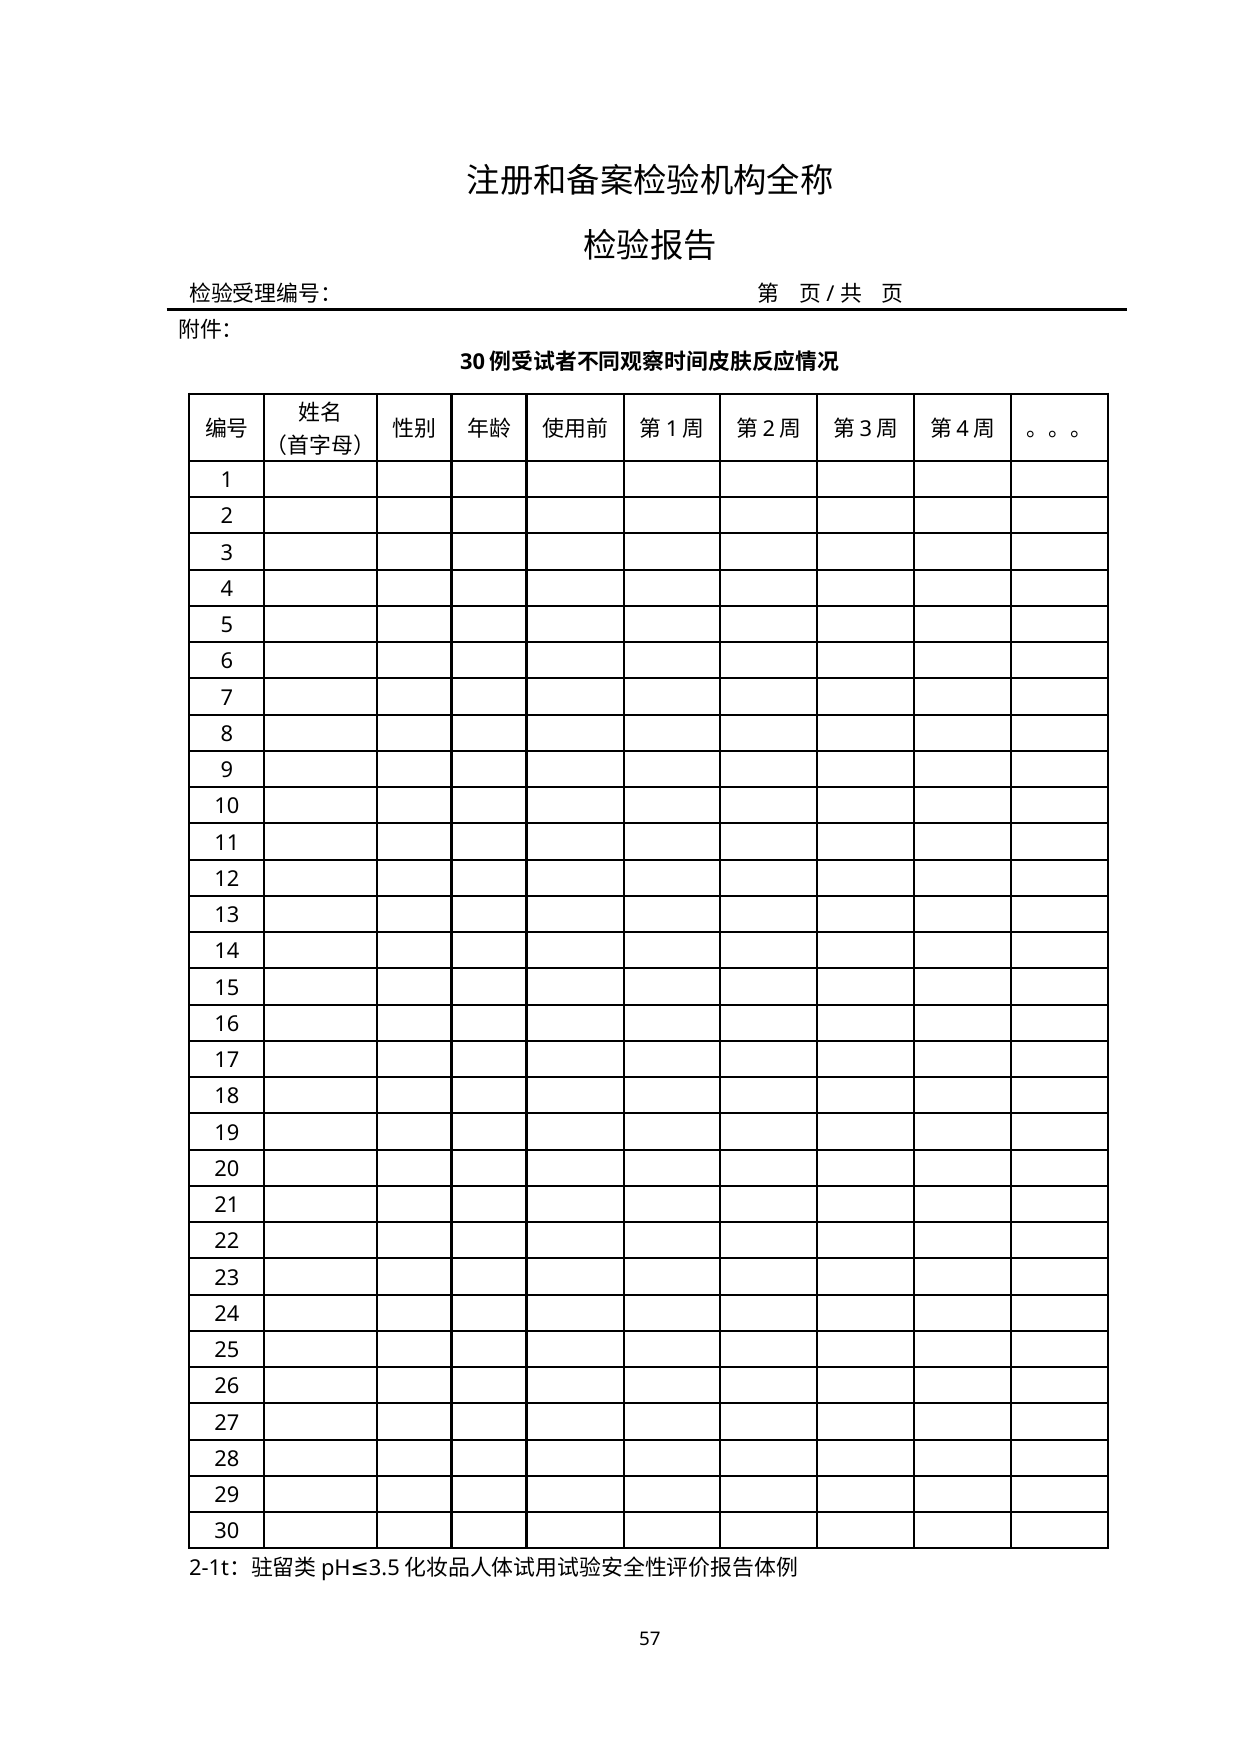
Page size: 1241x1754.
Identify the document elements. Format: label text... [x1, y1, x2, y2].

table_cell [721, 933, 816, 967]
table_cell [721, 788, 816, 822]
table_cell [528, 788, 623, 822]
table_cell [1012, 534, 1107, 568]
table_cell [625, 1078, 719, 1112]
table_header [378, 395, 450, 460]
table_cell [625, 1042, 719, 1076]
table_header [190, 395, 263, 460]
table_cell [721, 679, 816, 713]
text 注册和备案检验机构全称 [189, 146, 1110, 211]
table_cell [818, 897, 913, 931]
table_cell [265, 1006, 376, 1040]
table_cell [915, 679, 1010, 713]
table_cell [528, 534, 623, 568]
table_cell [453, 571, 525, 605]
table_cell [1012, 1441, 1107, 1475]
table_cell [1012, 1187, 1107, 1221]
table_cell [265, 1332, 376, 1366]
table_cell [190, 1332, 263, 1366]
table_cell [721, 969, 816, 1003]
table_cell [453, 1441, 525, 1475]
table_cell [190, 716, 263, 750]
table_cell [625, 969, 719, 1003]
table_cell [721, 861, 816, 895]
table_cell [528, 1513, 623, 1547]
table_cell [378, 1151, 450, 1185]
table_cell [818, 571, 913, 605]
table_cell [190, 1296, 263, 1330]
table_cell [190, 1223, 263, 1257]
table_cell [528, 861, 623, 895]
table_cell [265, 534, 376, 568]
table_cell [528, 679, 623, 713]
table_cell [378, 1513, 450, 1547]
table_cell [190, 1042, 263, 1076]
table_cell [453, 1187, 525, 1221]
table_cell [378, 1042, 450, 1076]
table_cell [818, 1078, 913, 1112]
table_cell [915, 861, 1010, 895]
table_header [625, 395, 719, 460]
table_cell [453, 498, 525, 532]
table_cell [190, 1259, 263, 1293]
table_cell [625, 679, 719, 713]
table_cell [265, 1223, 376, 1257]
text 2-1t：驻留类pH≤3.5化妆品人体试用试验安全性评价报告体例 [189, 1549, 1110, 1582]
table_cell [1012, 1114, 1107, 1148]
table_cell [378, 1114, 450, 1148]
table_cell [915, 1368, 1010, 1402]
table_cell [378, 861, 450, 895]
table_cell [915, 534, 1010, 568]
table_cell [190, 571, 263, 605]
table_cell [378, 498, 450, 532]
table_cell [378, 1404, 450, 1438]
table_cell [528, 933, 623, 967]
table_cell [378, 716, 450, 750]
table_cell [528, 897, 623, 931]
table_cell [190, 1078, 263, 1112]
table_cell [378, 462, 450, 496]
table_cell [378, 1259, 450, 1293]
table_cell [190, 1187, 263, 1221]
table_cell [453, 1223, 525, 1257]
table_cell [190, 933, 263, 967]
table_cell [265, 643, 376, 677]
text 30例受试者不同观察时间皮肤反应情况 [189, 344, 1110, 376]
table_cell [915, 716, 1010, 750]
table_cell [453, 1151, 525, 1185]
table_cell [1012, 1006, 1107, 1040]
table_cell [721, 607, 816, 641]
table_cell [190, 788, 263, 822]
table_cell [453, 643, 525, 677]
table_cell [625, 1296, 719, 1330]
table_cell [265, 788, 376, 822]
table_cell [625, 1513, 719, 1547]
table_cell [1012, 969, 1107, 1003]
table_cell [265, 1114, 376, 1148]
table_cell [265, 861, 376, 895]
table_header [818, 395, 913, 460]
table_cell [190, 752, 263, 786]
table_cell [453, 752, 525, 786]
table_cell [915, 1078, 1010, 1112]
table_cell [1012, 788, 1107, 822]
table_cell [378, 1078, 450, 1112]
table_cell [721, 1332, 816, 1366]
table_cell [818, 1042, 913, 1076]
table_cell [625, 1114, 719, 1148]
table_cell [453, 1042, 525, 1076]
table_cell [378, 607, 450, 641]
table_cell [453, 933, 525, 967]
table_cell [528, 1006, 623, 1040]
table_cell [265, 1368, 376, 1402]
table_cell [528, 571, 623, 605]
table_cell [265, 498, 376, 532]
text 检验报告 [189, 211, 1110, 276]
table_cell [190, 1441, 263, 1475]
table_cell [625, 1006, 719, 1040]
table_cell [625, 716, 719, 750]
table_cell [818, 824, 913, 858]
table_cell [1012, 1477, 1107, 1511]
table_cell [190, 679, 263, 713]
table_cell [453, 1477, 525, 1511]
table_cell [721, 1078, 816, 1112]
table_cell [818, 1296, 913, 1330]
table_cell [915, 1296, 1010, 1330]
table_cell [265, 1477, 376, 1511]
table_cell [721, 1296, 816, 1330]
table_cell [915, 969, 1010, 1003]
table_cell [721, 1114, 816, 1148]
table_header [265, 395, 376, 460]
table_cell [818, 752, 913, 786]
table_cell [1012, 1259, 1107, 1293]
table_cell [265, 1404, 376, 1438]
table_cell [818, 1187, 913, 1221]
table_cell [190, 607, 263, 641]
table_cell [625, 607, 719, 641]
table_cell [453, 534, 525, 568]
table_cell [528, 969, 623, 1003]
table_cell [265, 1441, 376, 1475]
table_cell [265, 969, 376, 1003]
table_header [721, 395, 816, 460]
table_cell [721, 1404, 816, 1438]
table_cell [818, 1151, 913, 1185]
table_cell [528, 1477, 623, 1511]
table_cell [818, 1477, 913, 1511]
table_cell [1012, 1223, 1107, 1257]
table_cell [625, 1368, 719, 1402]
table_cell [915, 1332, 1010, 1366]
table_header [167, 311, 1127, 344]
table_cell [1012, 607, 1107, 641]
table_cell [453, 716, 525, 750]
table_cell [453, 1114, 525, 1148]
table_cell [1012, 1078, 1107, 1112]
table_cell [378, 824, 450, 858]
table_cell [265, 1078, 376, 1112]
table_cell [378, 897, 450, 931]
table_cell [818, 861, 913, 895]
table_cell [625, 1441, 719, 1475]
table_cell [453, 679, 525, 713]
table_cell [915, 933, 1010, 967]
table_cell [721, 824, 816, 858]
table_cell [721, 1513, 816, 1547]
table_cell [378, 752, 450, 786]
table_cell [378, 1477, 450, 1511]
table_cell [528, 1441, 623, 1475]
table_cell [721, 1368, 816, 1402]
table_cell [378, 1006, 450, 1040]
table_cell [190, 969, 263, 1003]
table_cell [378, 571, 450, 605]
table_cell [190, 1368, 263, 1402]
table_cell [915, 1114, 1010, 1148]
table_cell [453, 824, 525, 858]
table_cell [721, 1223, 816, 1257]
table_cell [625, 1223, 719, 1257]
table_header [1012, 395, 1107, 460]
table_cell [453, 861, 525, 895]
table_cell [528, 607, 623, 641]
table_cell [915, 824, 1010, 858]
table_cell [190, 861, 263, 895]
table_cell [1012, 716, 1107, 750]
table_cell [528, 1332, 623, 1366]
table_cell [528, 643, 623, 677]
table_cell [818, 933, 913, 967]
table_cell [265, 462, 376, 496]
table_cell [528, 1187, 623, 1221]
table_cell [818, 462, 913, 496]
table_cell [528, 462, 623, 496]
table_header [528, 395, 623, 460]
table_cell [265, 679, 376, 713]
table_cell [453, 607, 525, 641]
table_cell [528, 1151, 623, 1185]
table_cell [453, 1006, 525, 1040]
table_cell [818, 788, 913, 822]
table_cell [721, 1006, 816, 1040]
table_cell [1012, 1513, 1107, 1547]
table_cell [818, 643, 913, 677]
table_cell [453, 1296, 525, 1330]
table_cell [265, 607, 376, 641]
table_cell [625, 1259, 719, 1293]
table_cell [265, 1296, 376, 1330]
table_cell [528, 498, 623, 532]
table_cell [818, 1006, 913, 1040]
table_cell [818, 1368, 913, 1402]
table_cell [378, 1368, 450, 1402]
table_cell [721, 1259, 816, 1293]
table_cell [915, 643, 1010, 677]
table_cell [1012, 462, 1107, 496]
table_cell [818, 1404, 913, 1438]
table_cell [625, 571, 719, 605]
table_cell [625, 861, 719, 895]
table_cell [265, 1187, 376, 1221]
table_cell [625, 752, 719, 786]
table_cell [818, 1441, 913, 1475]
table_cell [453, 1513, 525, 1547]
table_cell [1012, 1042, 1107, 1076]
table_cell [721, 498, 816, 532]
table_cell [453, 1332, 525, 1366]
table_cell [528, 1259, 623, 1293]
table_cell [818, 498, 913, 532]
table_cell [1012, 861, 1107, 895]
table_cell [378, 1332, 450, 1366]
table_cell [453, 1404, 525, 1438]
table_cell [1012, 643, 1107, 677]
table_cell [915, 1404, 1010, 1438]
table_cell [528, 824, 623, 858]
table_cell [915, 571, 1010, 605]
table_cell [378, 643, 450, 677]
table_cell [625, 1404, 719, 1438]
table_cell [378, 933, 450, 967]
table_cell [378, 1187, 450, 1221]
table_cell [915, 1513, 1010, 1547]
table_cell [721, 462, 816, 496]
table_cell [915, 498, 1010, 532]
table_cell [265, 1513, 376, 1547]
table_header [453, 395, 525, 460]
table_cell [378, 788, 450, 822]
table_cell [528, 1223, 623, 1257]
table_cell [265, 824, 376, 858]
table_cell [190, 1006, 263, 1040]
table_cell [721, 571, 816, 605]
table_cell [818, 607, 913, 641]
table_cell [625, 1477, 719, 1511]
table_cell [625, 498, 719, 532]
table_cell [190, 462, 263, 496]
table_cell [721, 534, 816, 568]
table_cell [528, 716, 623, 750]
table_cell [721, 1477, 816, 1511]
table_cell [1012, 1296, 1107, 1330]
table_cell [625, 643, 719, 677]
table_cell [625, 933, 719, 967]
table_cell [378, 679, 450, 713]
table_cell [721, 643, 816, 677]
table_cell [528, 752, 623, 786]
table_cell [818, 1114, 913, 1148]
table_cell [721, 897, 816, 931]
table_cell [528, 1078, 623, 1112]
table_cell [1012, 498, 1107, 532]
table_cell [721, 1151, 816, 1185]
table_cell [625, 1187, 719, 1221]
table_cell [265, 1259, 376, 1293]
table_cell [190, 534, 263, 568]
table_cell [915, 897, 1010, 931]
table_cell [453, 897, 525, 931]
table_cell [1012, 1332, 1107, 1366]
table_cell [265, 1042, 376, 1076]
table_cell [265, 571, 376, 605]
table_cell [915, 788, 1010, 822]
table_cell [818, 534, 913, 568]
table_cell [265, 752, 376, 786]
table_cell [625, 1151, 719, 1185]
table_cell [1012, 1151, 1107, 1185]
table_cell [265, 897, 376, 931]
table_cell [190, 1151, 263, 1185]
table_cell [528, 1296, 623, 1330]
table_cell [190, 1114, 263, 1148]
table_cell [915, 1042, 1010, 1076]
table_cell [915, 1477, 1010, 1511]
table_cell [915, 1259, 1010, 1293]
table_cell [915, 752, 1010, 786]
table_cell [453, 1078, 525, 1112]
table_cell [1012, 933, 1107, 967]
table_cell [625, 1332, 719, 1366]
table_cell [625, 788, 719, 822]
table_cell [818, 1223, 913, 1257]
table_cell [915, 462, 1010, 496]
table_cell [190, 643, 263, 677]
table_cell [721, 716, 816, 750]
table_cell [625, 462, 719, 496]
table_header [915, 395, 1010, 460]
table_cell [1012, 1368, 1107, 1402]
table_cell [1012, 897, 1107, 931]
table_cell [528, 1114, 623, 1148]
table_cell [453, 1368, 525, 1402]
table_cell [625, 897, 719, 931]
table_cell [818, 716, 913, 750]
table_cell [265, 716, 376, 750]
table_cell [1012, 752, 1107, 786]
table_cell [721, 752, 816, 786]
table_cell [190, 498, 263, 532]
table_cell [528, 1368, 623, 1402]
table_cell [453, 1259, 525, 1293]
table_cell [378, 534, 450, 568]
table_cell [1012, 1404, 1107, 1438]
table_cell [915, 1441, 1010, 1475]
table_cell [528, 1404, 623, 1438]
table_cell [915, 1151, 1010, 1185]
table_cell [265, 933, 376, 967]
text 检验受理编号： 第 页 / 共 页 [189, 276, 1110, 308]
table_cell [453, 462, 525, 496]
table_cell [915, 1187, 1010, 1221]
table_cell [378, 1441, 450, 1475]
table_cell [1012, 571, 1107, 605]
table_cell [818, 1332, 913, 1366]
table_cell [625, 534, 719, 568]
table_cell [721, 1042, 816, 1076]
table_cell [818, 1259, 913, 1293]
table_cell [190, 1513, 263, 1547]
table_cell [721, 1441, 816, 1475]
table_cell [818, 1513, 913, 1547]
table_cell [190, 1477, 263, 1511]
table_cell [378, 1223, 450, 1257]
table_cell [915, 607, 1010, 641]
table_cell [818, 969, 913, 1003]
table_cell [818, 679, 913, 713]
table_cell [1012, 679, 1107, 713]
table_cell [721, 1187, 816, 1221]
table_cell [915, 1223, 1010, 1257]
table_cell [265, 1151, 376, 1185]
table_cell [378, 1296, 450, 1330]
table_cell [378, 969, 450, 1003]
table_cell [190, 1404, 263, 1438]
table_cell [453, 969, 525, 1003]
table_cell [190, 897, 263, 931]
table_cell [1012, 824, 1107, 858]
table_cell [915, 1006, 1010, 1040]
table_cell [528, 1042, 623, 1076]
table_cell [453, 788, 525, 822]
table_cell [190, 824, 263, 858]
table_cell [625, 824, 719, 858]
